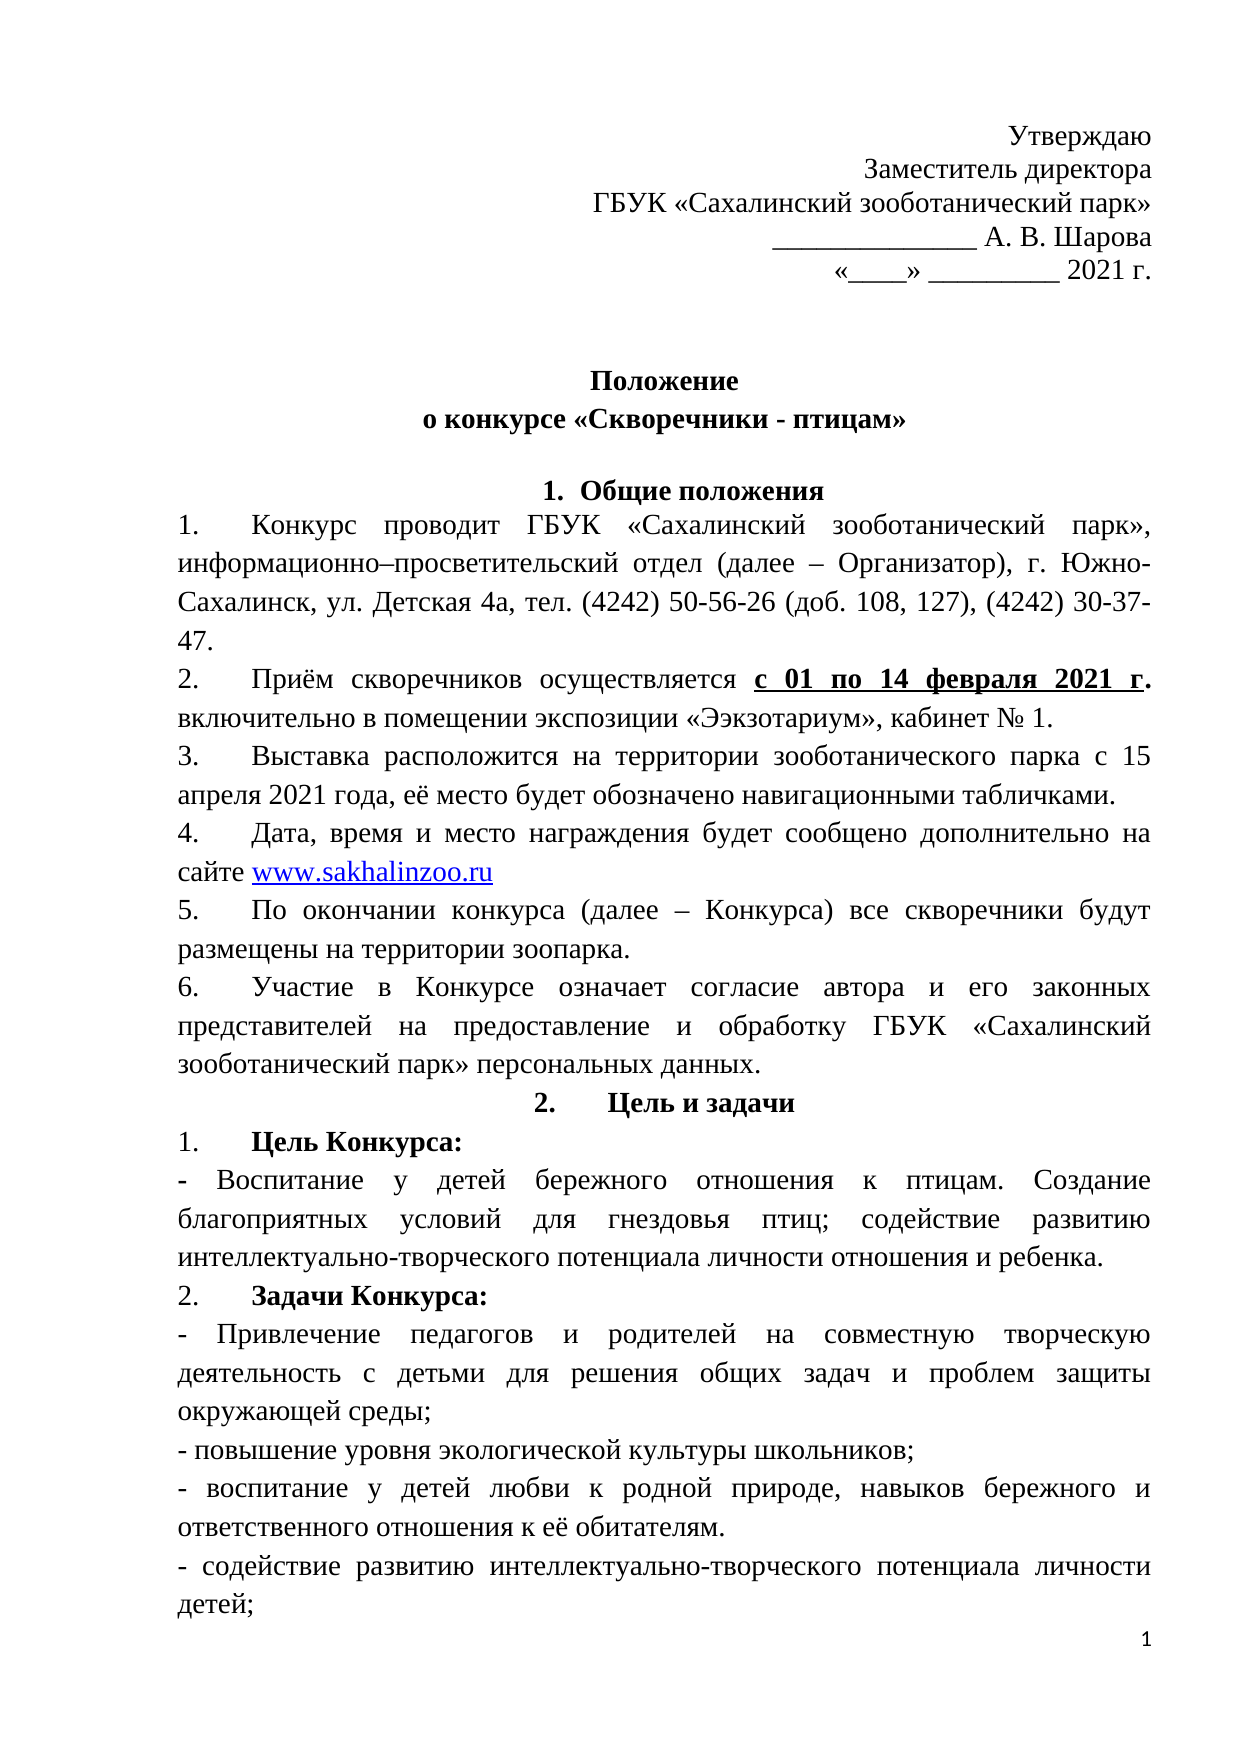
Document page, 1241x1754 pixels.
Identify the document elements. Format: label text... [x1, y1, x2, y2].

list - повышение уровня экологической культуры школьников; [177, 1432, 1152, 1466]
text Утверждаю [103, 118, 1152, 152]
list По окончании конкурса (далее – Конкурса) все скворечники будут размещены на территории зоопарка. [177, 892, 1152, 964]
list Выставка расположится на территории зооботанического парка с 15 апреля 2021 года, её место будет обозначено навигационными табличками. [177, 738, 1152, 810]
list - Привлечение педагогов и родителей на совместную творческую деятельность с детьми для решения общих задач и проблем защиты окружающей среды; [177, 1316, 1152, 1355]
list Дата, время и место награждения будет сообщено дополнительно на сайте www.sakhalinzoo.ru [177, 815, 1152, 887]
list - Воспитание у детей бережного отношения к птицам. Создание благоприятных условий для гнездовья птиц; содействие развитию интеллектуально-творческого потенциала личности отношения и ребенка. [177, 1162, 1152, 1273]
list Конкурс проводит ГБУК «Сахалинский зооботанический парк», информационно–просветительский отдел (далее – Организатор), г. Южно-Сахалинск, ул. Детская 4а, тел. (4242) 50-56-26 (доб. 108, 127), (4242) 30-37-47. [177, 507, 1152, 656]
text «____» _________ 2021 г. [177, 252, 1152, 286]
list Приём скворечников осуществляется с 01 по 14 февраля 2021 г. включительно в помещении экспозиции «Ээкзотариум», кабинет № 1. [177, 661, 1152, 733]
text Положение [177, 363, 1152, 396]
list Цель Конкурса: [177, 1124, 1152, 1157]
list Участие в Конкурсе означает согласие автора и его законных представителей на предоставление и обработку ГБУК «Сахалинский зооботанический парк» персональных данных. [177, 969, 1152, 1080]
list Задачи Конкурса: [177, 1278, 1152, 1311]
list - Привлечение педагогов и родителей на совместную творческую деятельность с детьми для решения общих задач и проблем защиты окружающей среды; [177, 1388, 1152, 1427]
text ГБУК «Сахалинский зооботанический парк» [103, 185, 1152, 219]
list Цель и задачи [177, 1085, 1152, 1119]
list - воспитание у детей любви к родной природе, навыков бережного и ответственного отношения к её обитателям. [177, 1471, 1152, 1543]
list - содействие развитию интеллектуально-творческого потенциала личности детей; [177, 1548, 1152, 1620]
list Общие положения [215, 473, 1152, 507]
text ______________ А. В. Шарова [103, 219, 1152, 252]
text Заместитель директора [103, 152, 1152, 185]
text о конкурсе «Скворечники - птицам» [177, 401, 1152, 435]
